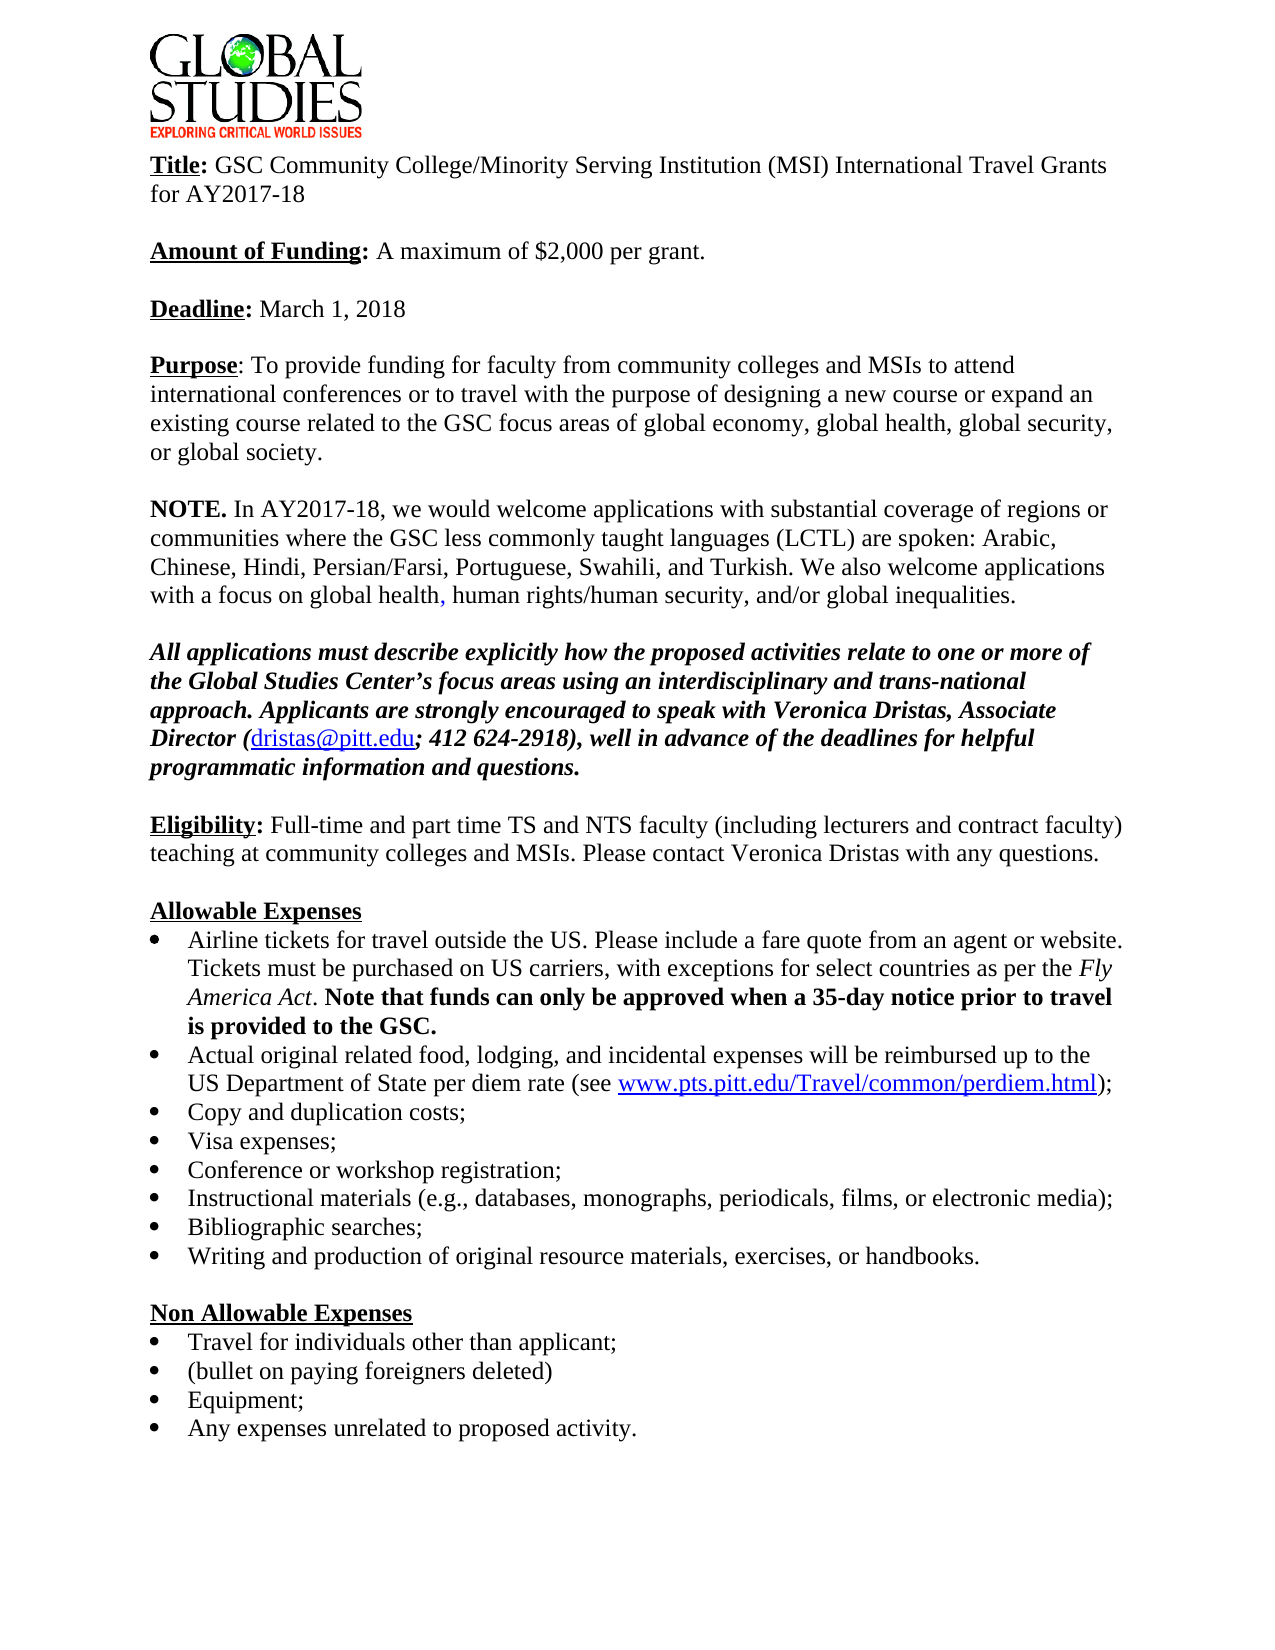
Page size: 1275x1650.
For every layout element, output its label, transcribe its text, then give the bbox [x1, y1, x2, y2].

list Actual original related food, lodging, and incidental expenses will be reimbursed up to the US Department of State per diem rate (see www.pts.pitt.edu/Travel/common/perdiem.html); [150, 1040, 1125, 1097]
list Bibliographic searches; [150, 1212, 1125, 1241]
text Eligibility: Full-time and part time TS and NTS faculty (including lecturers and contract faculty) teaching at community colleges and MSIs. Please contact Veronica Dristas with any questions. [150, 810, 1125, 867]
list Visa expenses; [150, 1126, 1125, 1155]
text Deadline: March 1, 2018 [150, 294, 1125, 351]
list Equipment; [150, 1385, 1125, 1413]
list (bullet on paying foreigners deleted) [150, 1356, 1125, 1385]
text Title: GSC Community College/Minority Serving Institution (MSI) International Travel Grants for AY2017-18 [150, 150, 1125, 207]
text Non Allowable Expenses [150, 1298, 1125, 1327]
text NOTE. In AY2017-18, we would welcome applications with substantial coverage of regions or communities where the GSC less commonly taught languages (LCTL) are spoken: Arabic, Chinese, Hindi, Persian/Farsi, Portuguese, Swahili, and Turkish. We also welcome applications with a focus on global health, human rights/human security, and/or global inequalities. [150, 494, 1125, 609]
list Conference or workshop registration; [150, 1155, 1125, 1183]
list Any expenses unrelated to proposed activity. [150, 1413, 1125, 1442]
text Allowable Expenses [150, 896, 1125, 925]
text Amount of Funding: A maximum of $2,000 per grant. [150, 236, 1125, 265]
text Purpose: To provide funding for faculty from community colleges and MSIs to attend international conferences or to travel with the purpose of designing a new course or expand an existing course related to the GSC focus areas of global economy, global health, global security, or global society. [150, 351, 1125, 466]
picture [150, 34, 362, 138]
list Copy and duplication costs; [150, 1097, 1125, 1126]
text All applications must describe explicitly how the proposed activities relate to one or more of the Global Studies Center’s focus areas using an interdisciplinary and trans-national approach. Applicants are strongly encouraged to speak with Veronica Dristas, Associate Director (dristas@pitt.edu; 412 624-2918), well in advance of the deadlines for helpful programmatic information and questions. [150, 637, 1125, 781]
list Writing and production of original resource materials, exercises, or handbooks. [150, 1241, 1125, 1270]
list Travel for individuals other than applicant; [150, 1327, 1125, 1356]
list Airline tickets for travel outside the US. Please include a fare quote from an agent or website. Tickets must be purchased on US carriers, with exceptions for select countries as per the Fly America Act. Note that funds can only be approved when a 35-day notice prior to travel is provided to the GSC. [150, 925, 1125, 1040]
list Instructional materials (e.g., databases, monographs, periodicals, films, or electronic media); [150, 1183, 1125, 1212]
